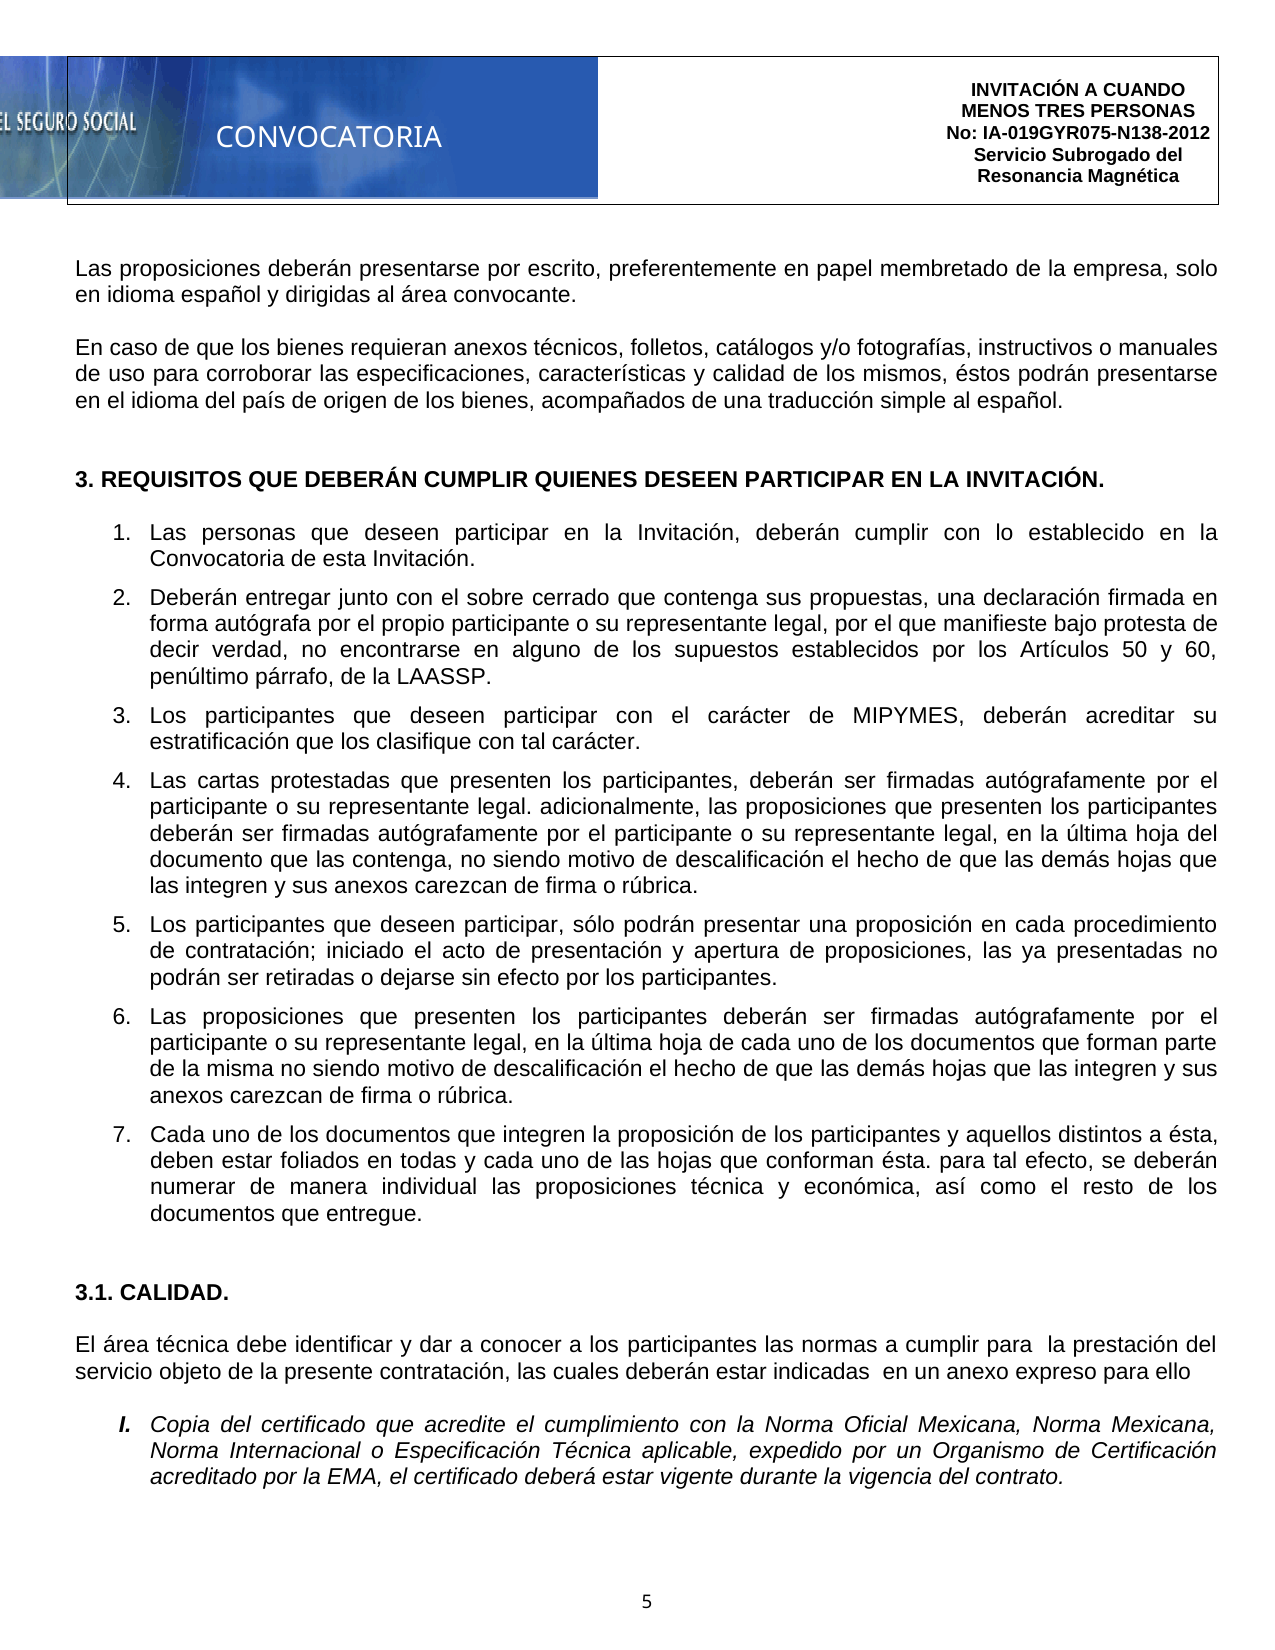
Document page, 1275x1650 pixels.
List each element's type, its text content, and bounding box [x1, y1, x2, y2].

text En caso de que los bienes requieran anexos técnicos, folletos, catálogos y/o fotografías, instructivos o manuales de uso para corroborar las especificaciones, características y calidad de los mismos, éstos podrán presentarse en el idioma del país de origen de los bienes, acompañados de una traducción simple al español. [75, 334, 1218, 413]
list Las cartas protestadas que presenten los participantes, deberán ser firmadas autógrafamente por el participante o su representante legal. adicionalmente, las proposiciones que presenten los participantes deberán ser firmadas autógrafamente por el participante o su representante legal, en la última hoja del documento que las contenga, no siendo motivo de descalificación el hecho de que las demás hojas que las integren y sus anexos carezcan de firma o rúbrica. [112, 767, 1218, 899]
list Los participantes que deseen participar con el carácter de MIPYMES, deberán acreditar su estratificación que los clasifique con tal carácter. [112, 702, 1218, 754]
text Las proposiciones deberán presentarse por escrito, preferentemente en papel membretado de la empresa, solo en idioma español y dirigidas al área convocante. [75, 255, 1218, 308]
list Cada uno de los documentos que integren la proposición de los participantes y aquellos distintos a ésta, deben estar foliados en todas y cada uno de las hojas que conforman ésta. para tal efecto, se deberán numerar de manera individual las proposiciones técnica y económica, así como el resto de los documentos que entregue. [112, 1121, 1218, 1226]
list Los participantes que deseen participar, sólo podrán presentar una proposición en cada procedimiento de contratación; iniciado el acto de presentación y apertura de proposiciones, las ya presentadas no podrán ser retiradas o dejarse sin efecto por los participantes. [112, 911, 1218, 990]
list Copia del certificado que acredite el cumplimiento con Mexicana, Norma Mexicana, Norma Internacional o Especificación Técnica aplicable, expedido por un Organismo de Certificación acreditado por , el certificado deberá estar vigente durante la vigencia del contrato. [131, 1411, 1217, 1489]
text 3. REQUISITOS QUE DEBERÁN CUMPLIR QUIENES DESEEN PARTICIPAR EN LA INVITACIÓN. [75, 466, 1218, 492]
picture [68, 57, 598, 199]
list Las personas que deseen participar en la Invitación, deberán cumplir con lo establecido en la Convocatoria de esta Invitación. [112, 518, 1218, 571]
list Deberán entregar junto con el sobre cerrado que contenga sus propuestas, una declaración firmada en forma autógrafa por el propio participante o su representante legal, por el que manifieste bajo protesta de decir verdad, no encontrarse en alguno de los supuestos establecidos por los Artículos 50 y 60, penúltimo párrafo, de la LAASSP. [112, 584, 1218, 689]
list Las proposiciones que presenten los participantes deberán ser firmadas autógrafamente por el participante o su representante legal, en la última hoja de cada uno de los documentos que forman parte de la misma no siendo motivo de descalificación el hecho de que las demás hojas que las integren y sus anexos carezcan de firma o rúbrica. [112, 1003, 1218, 1108]
text El área técnica debe identificar y dar a conocer a los participantes las normas a cumplir para la prestación del servicio objeto de la presente contratación, las cuales deberán estar indicadas en un anexo expreso para ello [75, 1331, 1217, 1384]
text 3.1. CALIDAD. [75, 1279, 1218, 1305]
picture [0, 56, 67, 199]
